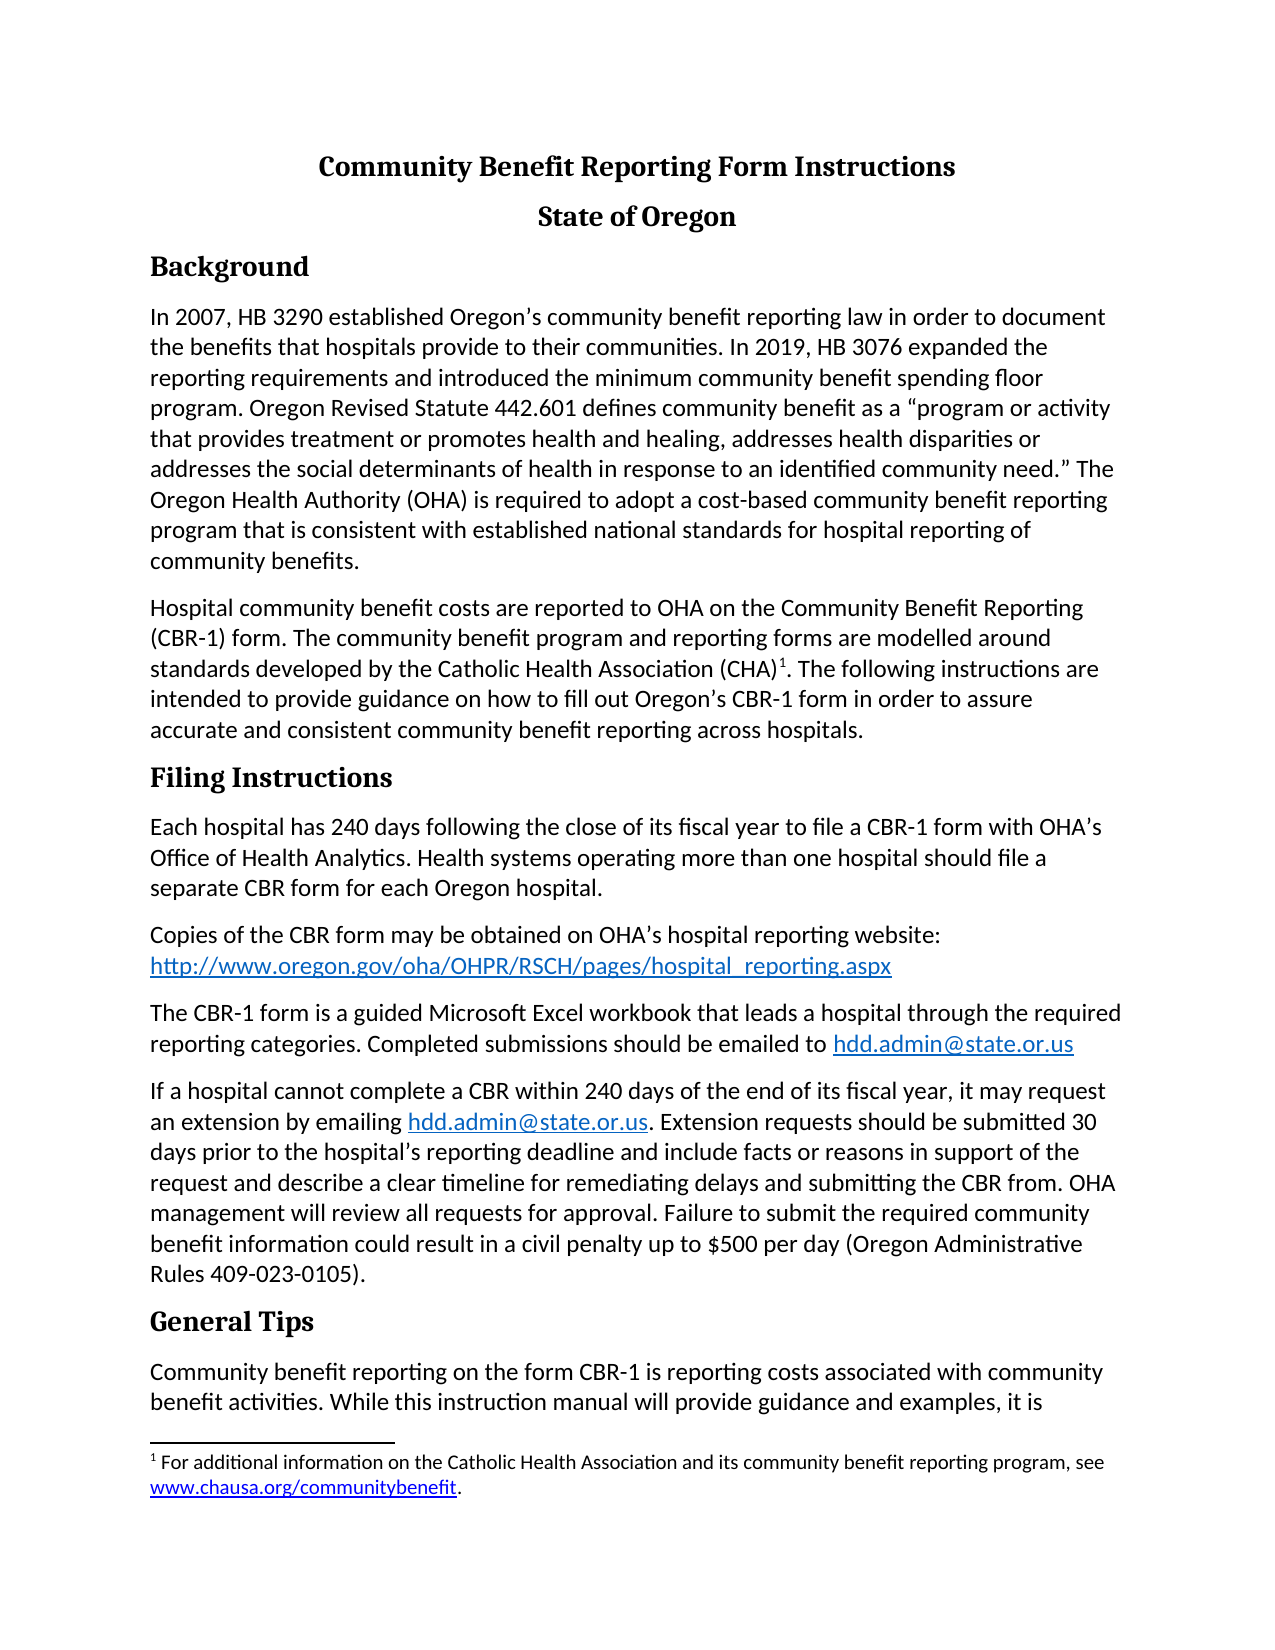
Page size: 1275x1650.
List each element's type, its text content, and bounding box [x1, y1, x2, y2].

text In 2007, HB 3290 established Oregon’s community benefit reporting law in order to document the benefits that hospitals provide to their communities. In 2019, HB 3076 expanded the reporting requirements and introduced the minimum community benefit spending floor program. Oregon Revised Statute 442.601 defines community benefit as a “program or activity that provides treatment or promotes health and healing, addresses health disparities or addresses the social determinants of health in response to an identified community need.” The Oregon Health Authority (OHA) is required to adopt a cost-based community benefit reporting program that is consistent with established national standards for hospital reporting of community benefits. [150, 301, 1125, 575]
text Community Benefit Reporting Form Instructions [150, 150, 1125, 183]
text Background [150, 250, 1125, 284]
text Hospital community benefit costs are reported to OHA on the Community Benefit Reporting (CBR-1) form. The community benefit program and reporting forms are modelled around standards developed by the Catholic Health Association (CHA). The following instructions are intended to provide guidance on how to fill out Oregon’s CBR-1 form in order to assure accurate and consistent community benefit reporting across hospitals. [150, 592, 1125, 744]
text If a hospital cannot complete a CBR within 240 days of the end of its fiscal year, it may request an extension by emailing hdd.admin@state.or.us. Extension requests should be submitted 30 days prior to the hospital’s reporting deadline and include facts or reasons in support of the request and describe a clear timeline for remediating delays and submitting the CBR from. OHA management will review all requests for approval. Failure to submit the required community benefit information could result in a civil penalty up to $500 per day (Oregon Administrative Rules 409-023-0105). [150, 1075, 1125, 1289]
text The CBR-1 form is a guided Microsoft Excel workbook that leads a hospital through the required reporting categories. Completed submissions should be emailed to hdd.admin@state.or.us [150, 997, 1125, 1058]
text Copies of the CBR form may be obtained on OHA’s hospital reporting website: http://www.oregon.gov/oha/OHPR/RSCH/pages/hospital_reporting.aspx [150, 920, 1125, 981]
text State of Oregon [150, 200, 1125, 234]
text Filing Instructions [150, 761, 1125, 795]
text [150, 1356, 1125, 1417]
text Each hospital has 240 days following the close of its fiscal year to file a CBR-1 form with OHA’s Office of Health Analytics. Health systems operating more than one hospital should file a separate CBR form for each Oregon hospital. [150, 811, 1125, 903]
text General Tips [150, 1305, 1125, 1339]
